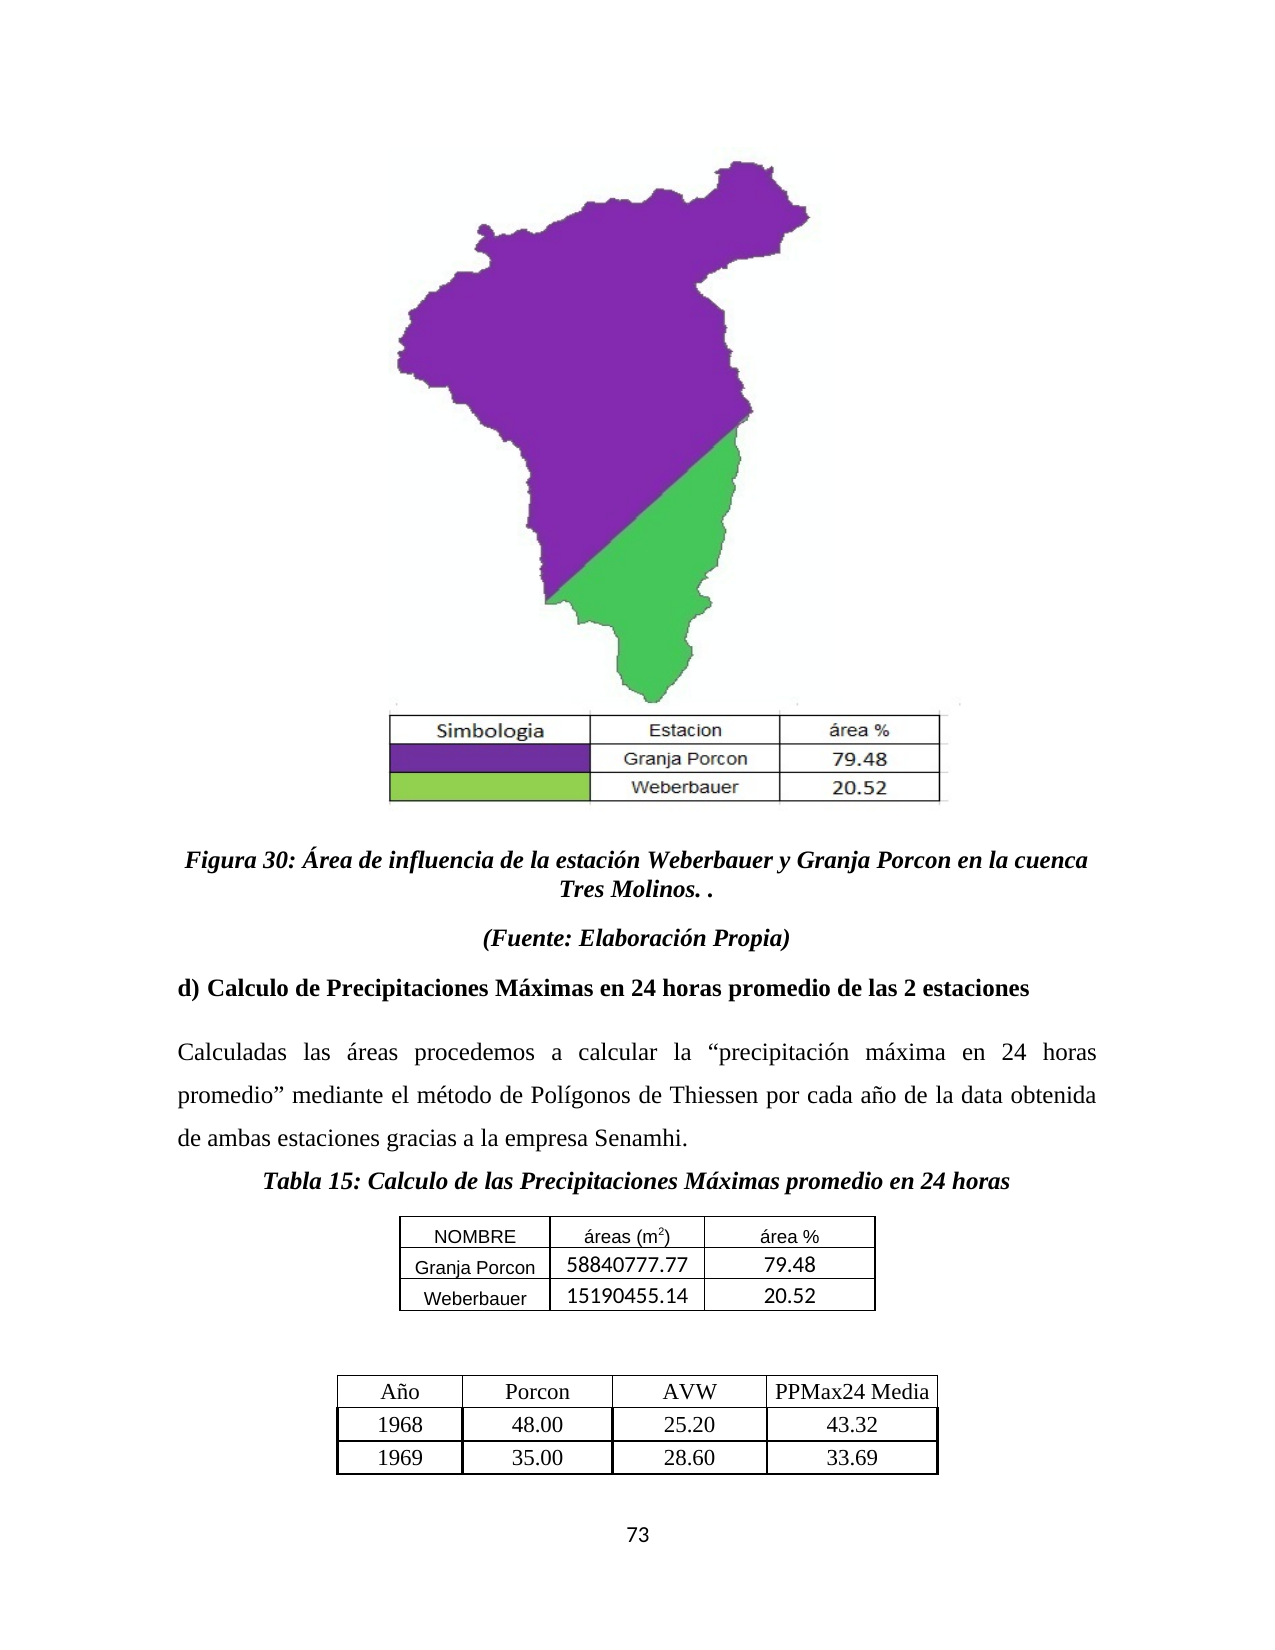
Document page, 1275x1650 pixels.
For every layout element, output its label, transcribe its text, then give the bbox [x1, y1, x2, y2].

table_header Año [338, 1376, 462, 1407]
table_cell Weberbauer [401, 1279, 549, 1309]
table_header Porcon [463, 1376, 612, 1407]
table_cell 48.00 [464, 1408, 611, 1440]
table_cell 28.60 [614, 1442, 766, 1473]
table_cell 20.52 [705, 1279, 874, 1309]
table_cell 79.48 [705, 1248, 874, 1278]
table_cell 58840777.77 [551, 1248, 704, 1278]
table_header área % [705, 1217, 874, 1247]
table_cell 25.20 [614, 1408, 766, 1440]
table_cell 15190455.14 [551, 1279, 704, 1309]
table_cell 33.69 [768, 1442, 936, 1473]
table_cell 1968 [339, 1408, 461, 1440]
table_header áreas (m2) [551, 1217, 704, 1247]
text Calculadas las áreas procedemos a calcular la “precipitación máxima en 24 horas promedio” mediante el método de Polígonos de Thiessen por cada año de la data obtenida de ambas estaciones gracias a la empresa Senamhi. [177, 1037, 1098, 1152]
text Tabla 15: Calculo de las Precipitaciones Máximas promedio en 24 horas [177, 1166, 1098, 1195]
picture [388, 147, 962, 811]
table_cell Granja Porcon [401, 1248, 549, 1278]
table_cell 43.32 [768, 1408, 936, 1440]
table_header PPMax24 Media [767, 1376, 937, 1407]
table_cell 35.00 [464, 1442, 611, 1473]
list Calculo de Precipitaciones Máximas en 24 horas promedio de las 2 estaciones [177, 973, 1098, 1002]
table_cell 1969 [339, 1442, 461, 1473]
text Figura 30: Área de influencia de la estación Weberbauer y Granja Porcon en la cuenca Tres Molinos. . [177, 845, 1098, 902]
table_header NOMBRE [401, 1217, 549, 1247]
text (Fuente: Elaboración Propia) [177, 923, 1098, 952]
table_header AVW [613, 1376, 766, 1407]
